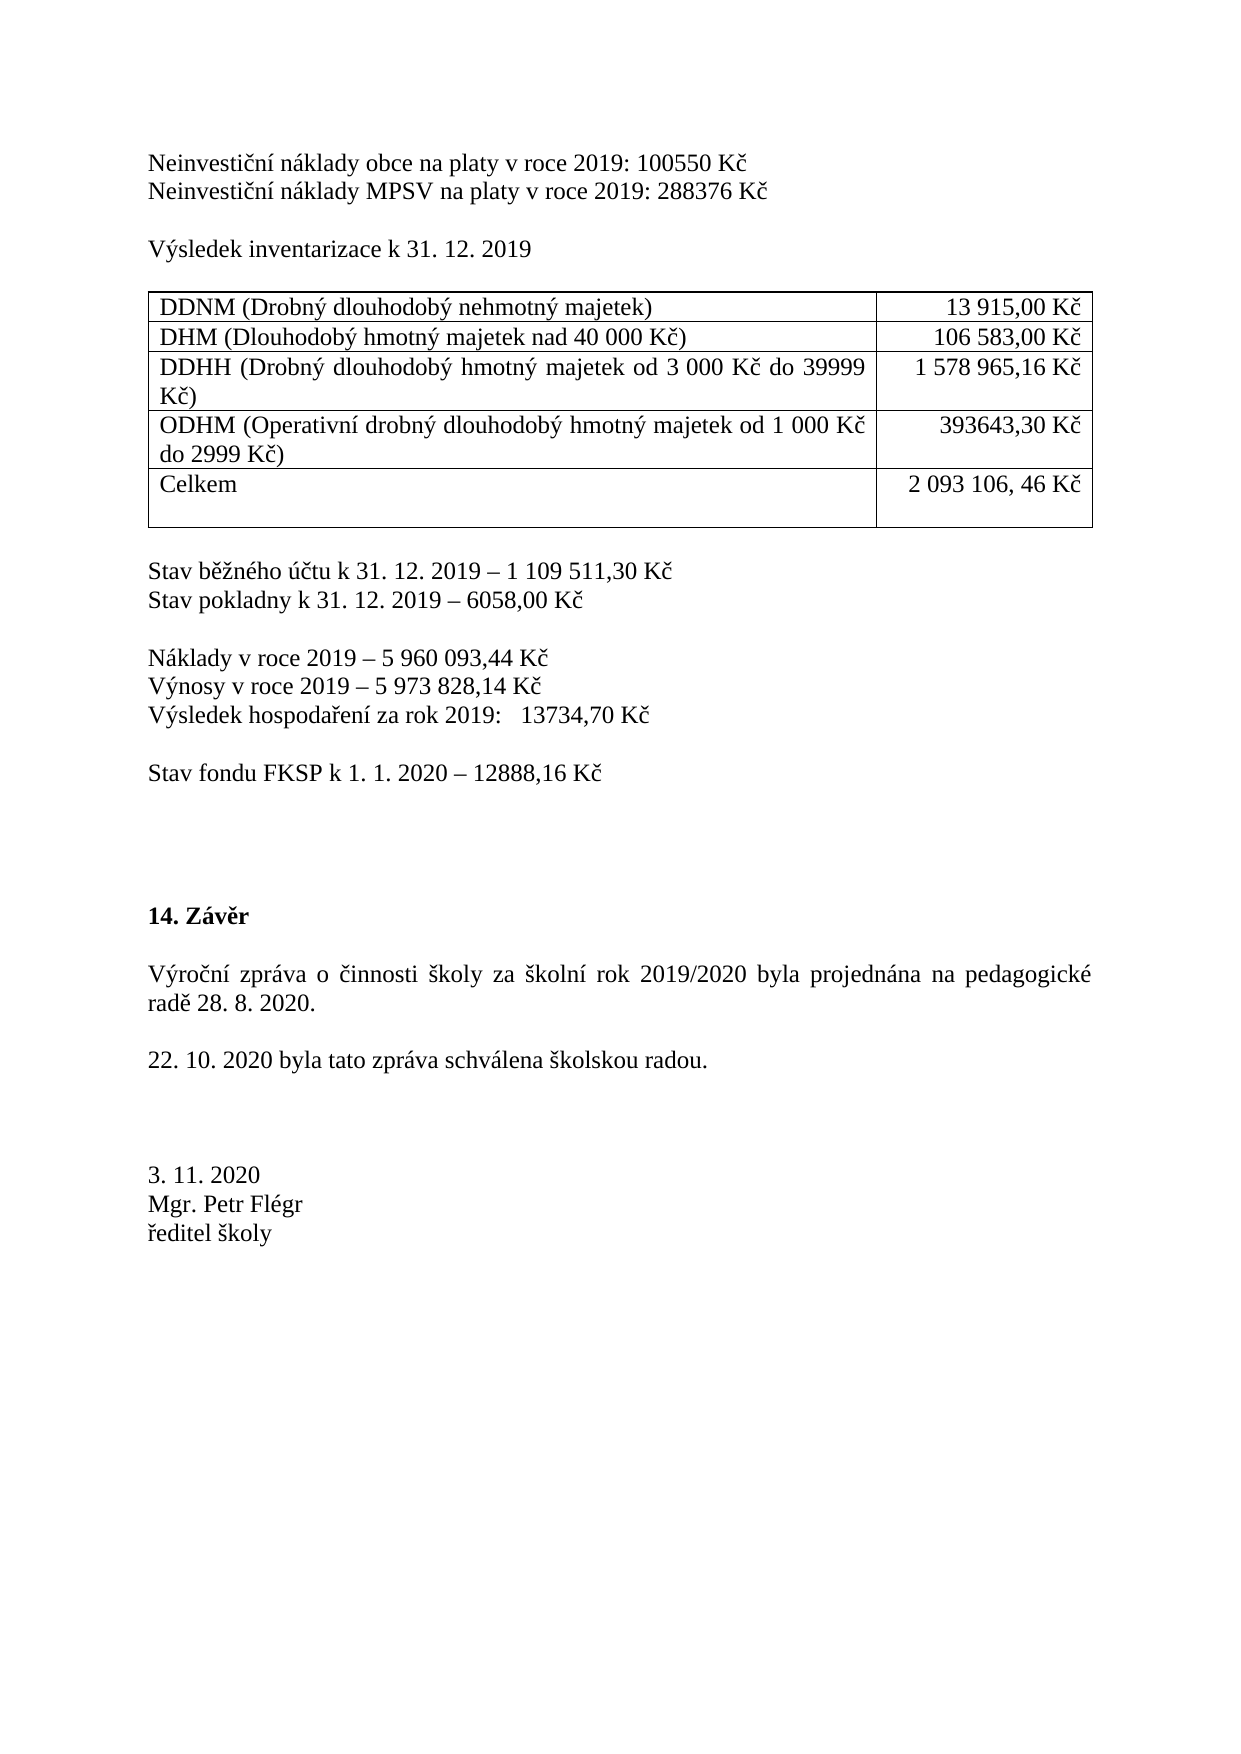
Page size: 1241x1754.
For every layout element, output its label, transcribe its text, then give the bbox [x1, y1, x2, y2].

text Neinvestiční náklady MPSV na platy v roce 2019: 288376 Kč [148, 176, 1093, 205]
text Náklady v roce 2019 – 5 960 093,44 Kč [148, 643, 1093, 671]
table_header DDNM (Drobný dlouhodobý nehmotný majetek) [149, 293, 876, 321]
text 22. 10. 2020 byla tato zpráva schválena školskou radou. [148, 1045, 1093, 1074]
text Výsledek inventarizace k 31. 12. 2019 [148, 234, 1093, 263]
text Výsledek hospodaření za rok 2019: 13734,70 Kč [148, 700, 1093, 729]
text Neinvestiční náklady obce na platy v roce 2019: 100550 Kč [148, 148, 1093, 176]
text ředitel školy [148, 1218, 1093, 1246]
text Výroční zpráva o činnosti školy za školní rok 2019/2020 byla projednána na pedagogické radě 28. 8. 2020. [148, 959, 1093, 1016]
table_cell DHM (Dlouhodobý hmotný majetek nad 40 000 Kč) [149, 322, 876, 351]
text 14. Závěr [148, 901, 1093, 930]
table_cell Celkem [149, 469, 876, 527]
text Výnosy v roce 2019 – 5 973 828,14 Kč [148, 671, 1093, 700]
text Stav pokladny k 31. 12. 2019 – 6058,00 Kč [148, 585, 1093, 614]
table_cell DDHH (Drobný dlouhodobý hmotný majetek od 3 000 Kč do 39999 Kč) [149, 352, 876, 409]
table_cell 2 093 106, 46 Kč [877, 469, 1092, 527]
table_cell 106 583,00 Kč [877, 322, 1092, 351]
text Stav běžného účtu k 31. 12. 2019 – 1 109 511,30 Kč [148, 556, 1093, 585]
text Stav fondu FKSP k 1. 1. 2020 – 12888,16 Kč [148, 758, 1093, 786]
table_cell 393643,30 Kč [877, 411, 1092, 468]
table_cell ODHM (Operativní drobný dlouhodobý hmotný majetek od 1 000 Kč do 2999 Kč) [149, 411, 876, 468]
text Mgr. Petr Flégr [148, 1189, 1093, 1218]
table_header 13 915,00 Kč [877, 293, 1092, 321]
text 3. 11. 2020 [148, 1160, 1093, 1189]
table_cell 1 578 965,16 Kč [877, 352, 1092, 409]
